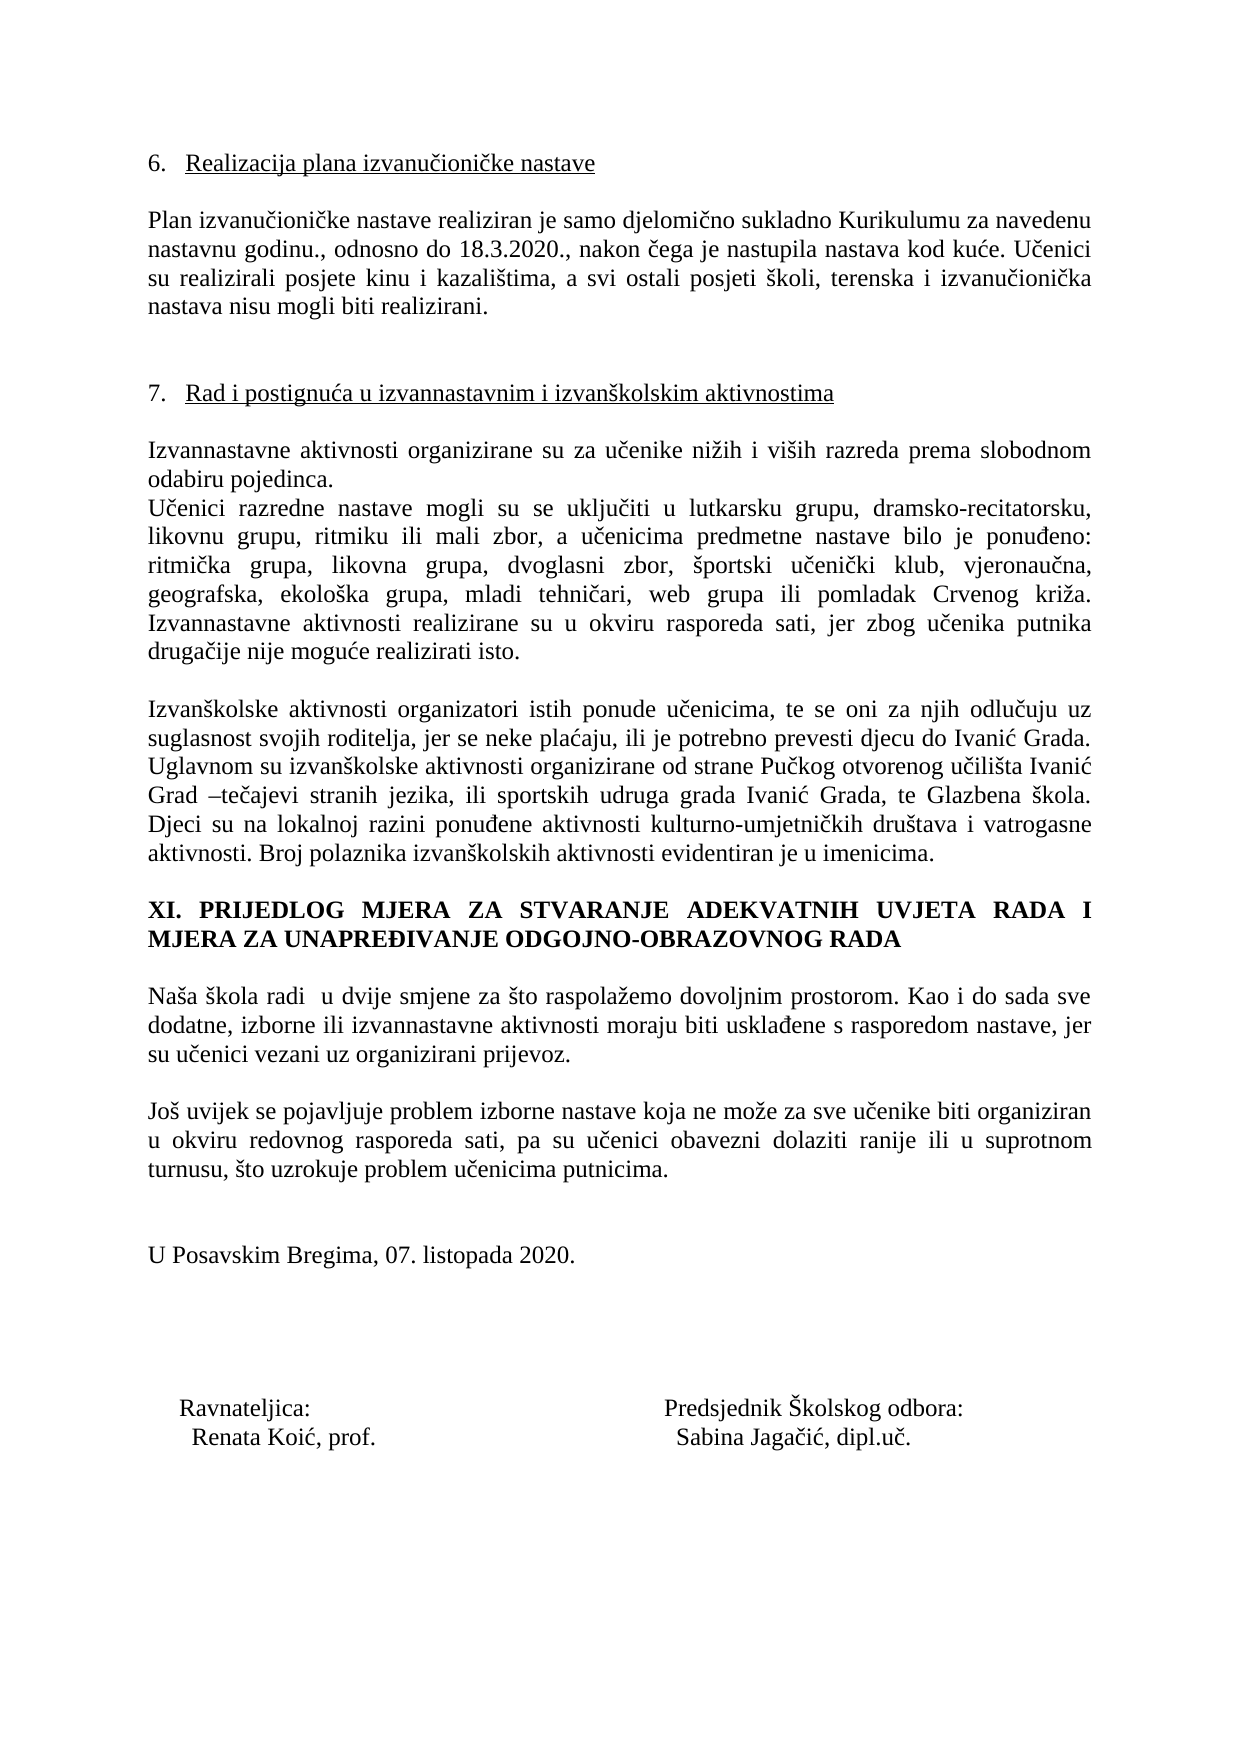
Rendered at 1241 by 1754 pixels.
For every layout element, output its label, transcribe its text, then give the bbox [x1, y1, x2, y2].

text Izvanškolske aktivnosti organizatori istih ponude učenicima, te se oni za njih odlučuju uz suglasnost svojih roditelja, jer se neke plaćaju, ili je potrebno prevesti djecu do Ivanić Grada. Uglavnom su izvanškolske aktivnosti organizirane od strane Pučkog otvorenog učilišta Ivanić Grad –tečajevi stranih jezika, ili sportskih udruga grada Ivanić Grada, te Glazbena škola. Djeci su na lokalnoj razini ponuđene aktivnosti kulturno-umjetničkih društava i vatrogasne aktivnosti. Broj polaznika izvanškolskih aktivnosti evidentiran je u imenicima. [148, 694, 1093, 866]
text Učenici razredne nastave mogli su se uključiti u lutkarsku grupu, dramsko-recitatorsku, likovnu grupu, ritmiku ili mali zbor, a učenicima predmetne nastave bilo je ponuđeno: ritmička grupa, likovna grupa, dvoglasni zbor, športski učenički klub, vjeronaučna, geografska, ekološka grupa, mladi tehničari, web grupa ili pomladak Crvenog križa. Izvannastavne aktivnosti realizirane su u okviru rasporeda sati, jer zbog učenika putnika drugačije nije moguće realizirati isto. [148, 493, 1093, 665]
text Još uvijek se pojavljuje problem izborne nastave koja ne može za sve učenike biti organiziran u okviru redovnog rasporeda sati, pa su učenici obavezni dolaziti ranije ili u suprotnom turnusu, što uzrokuje problem učenicima putnicima. [148, 1096, 1093, 1183]
text Renata Koić, prof. Sabina Jagačić, dipl.uč. [148, 1422, 1093, 1451]
text Plan izvanučioničke nastave realiziran je samo djelomično sukladno Kurikulumu za navedenu nastavnu godinu., odnosno do 18.3.2020., nakon čega je nastupila nastava kod kuće. Učenici su realizirali posjete kinu i kazalištima, a svi ostali posjeti školi, terenska i izvanučionička nastava nisu mogli biti realizirani. [148, 205, 1093, 320]
list Realizacija plana izvanučioničke nastave [148, 148, 1093, 176]
text Naša škola radi u dvije smjene za što raspolažemo dovoljnim prostorom. Kao i do sada sve dodatne, izborne ili izvannastavne aktivnosti moraju biti usklađene s rasporedom nastave, jer su učenici vezani uz organizirani prijevoz. [148, 981, 1093, 1068]
text Izvannastavne aktivnosti organizirane su za učenike nižih i viših razreda prema slobodnom odabiru pojedinca. [148, 435, 1093, 493]
text U Posavskim Bregima, 07. listopada 2020. [148, 1240, 1093, 1269]
text Ravnateljica: Predsjednik Školskog odbora: [148, 1393, 1093, 1422]
text XI. PRIJEDLOG MJERA ZA STVARANJE ADEKVATNIH UVJETA RADA I MJERA ZA UNAPREĐIVANJE ODGOJNO-OBRAZOVNOG RADA [148, 895, 1093, 953]
list Rad i postignuća u izvannastavnim i izvanškolskim aktivnostima [148, 378, 1093, 406]
